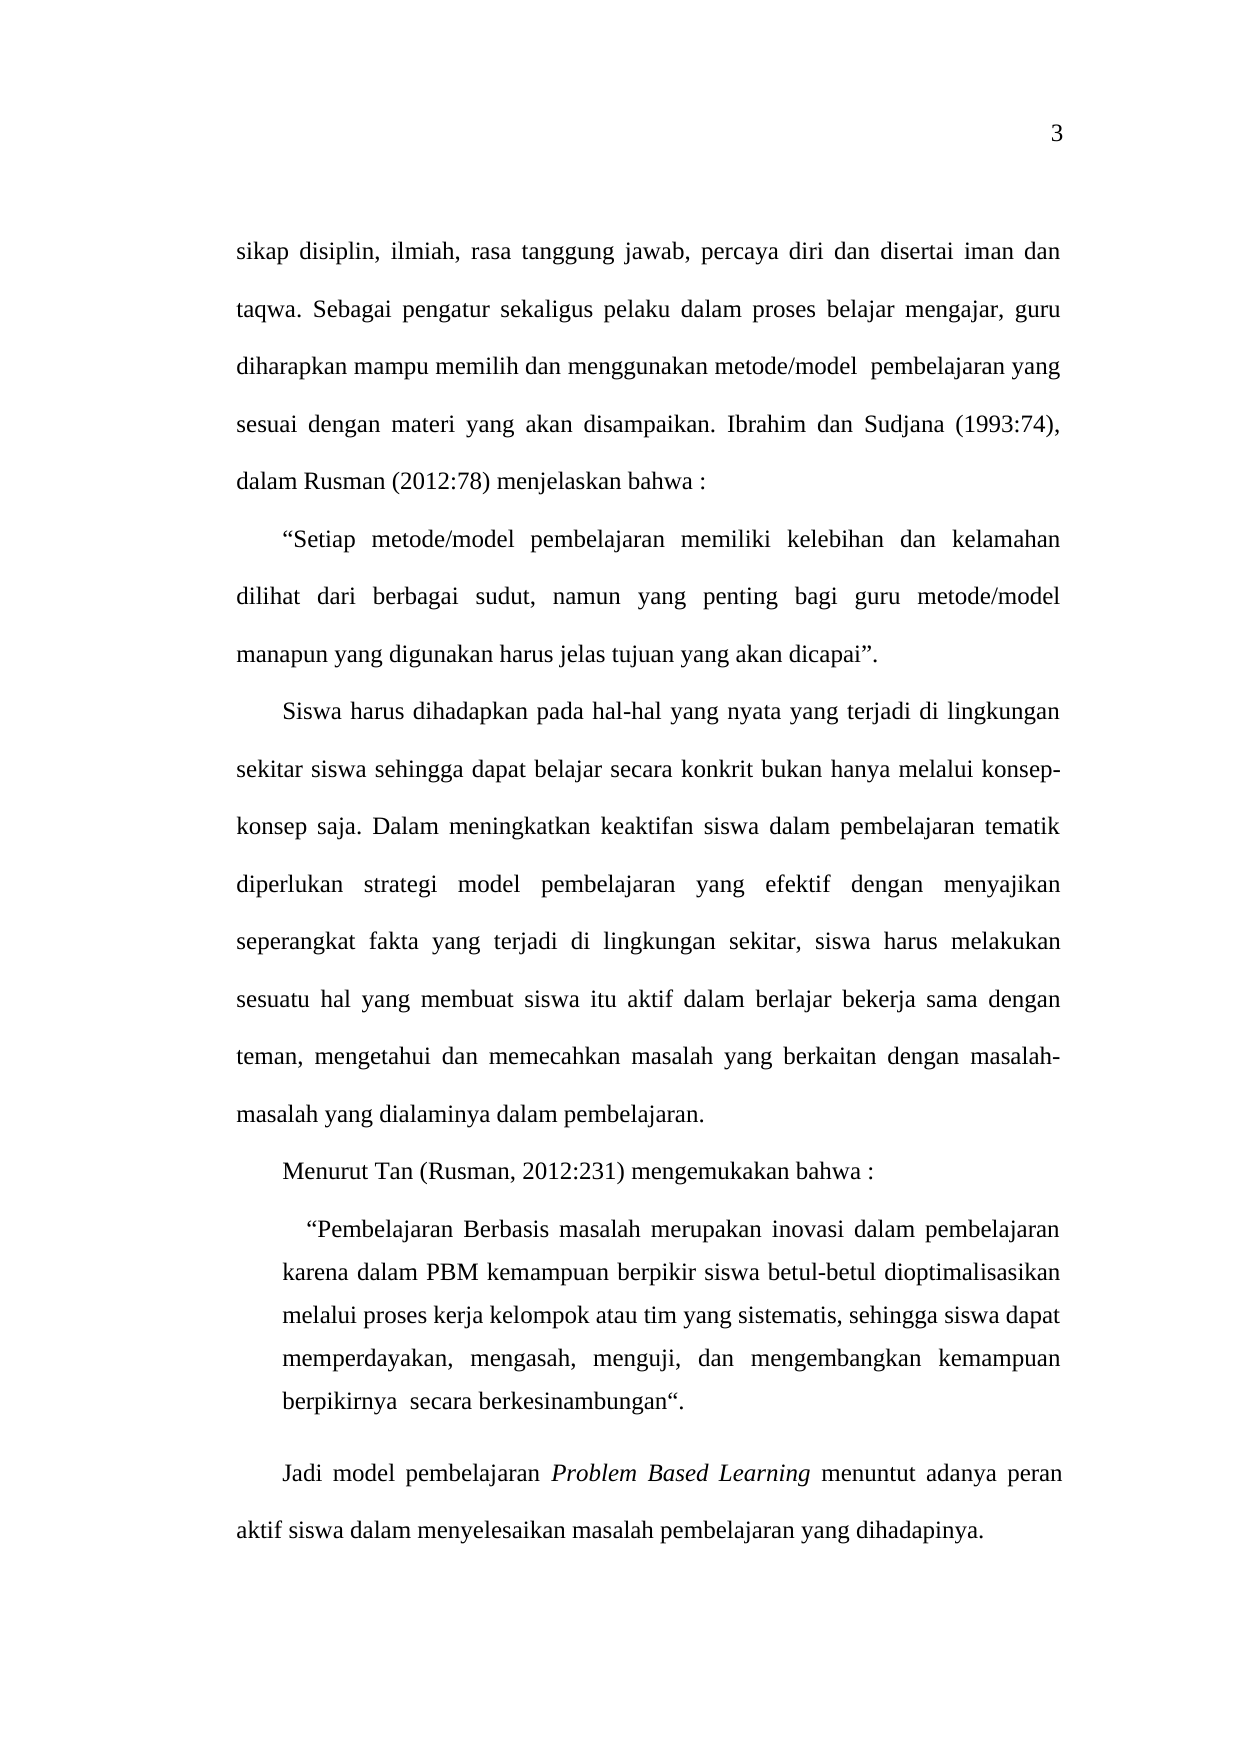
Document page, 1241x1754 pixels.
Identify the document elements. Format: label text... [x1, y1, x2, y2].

list Menurut Tan (Rusman, 2012:231) mengemukakan bahwa : [274, 1156, 1061, 1185]
list “Setiap metode/model pembelajaran memiliki kelebihan dan kelamahan dilihat dari berbagai sudut, namun yang penting bagi guru metode/model manapun yang digunakan harus jelas tujuan yang akan dicapai”. [236, 524, 1061, 667]
list “Pembelajaran Berbasis masalah merupakan inovasi dalam pembelajaran karena dalam PBM kemampuan berpikir siswa betul-betul dioptimalisasikan melalui proses kerja kelompok atau tim yang sistematis, sehingga siswa dapat memperdayakan, mengasah, menguji, dan mengembangkan kemampuan berpikirnya secara berkesinambungan“. [236, 1214, 1061, 1415]
list Jadi model pembelajaran Problem Based Learning menuntut adanya peran aktif siswa dalam menyelesaikan masalah pembelajaran yang dihadapinya. [236, 1458, 1063, 1544]
list Siswa harus dihadapkan pada hal-hal yang nyata yang terjadi di lingkungan sekitar siswa sehingga dapat belajar secara konkrit bukan hanya melalui konsep-konsep saja. Dalam meningkatkan keaktifan siswa dalam pembelajaran tematik diperlukan strategi model pembelajaran yang efektif dengan menyajikan seperangkat fakta yang terjadi di lingkungan sekitar, siswa harus melakukan sesuatu hal yang membuat siswa itu aktif dalam berlajar bekerja sama dengan teman, mengetahui dan memecahkan masalah yang berkaitan dengan masalah-masalah yang dialaminya dalam pembelajaran. [236, 696, 1061, 1127]
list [236, 236, 1061, 495]
